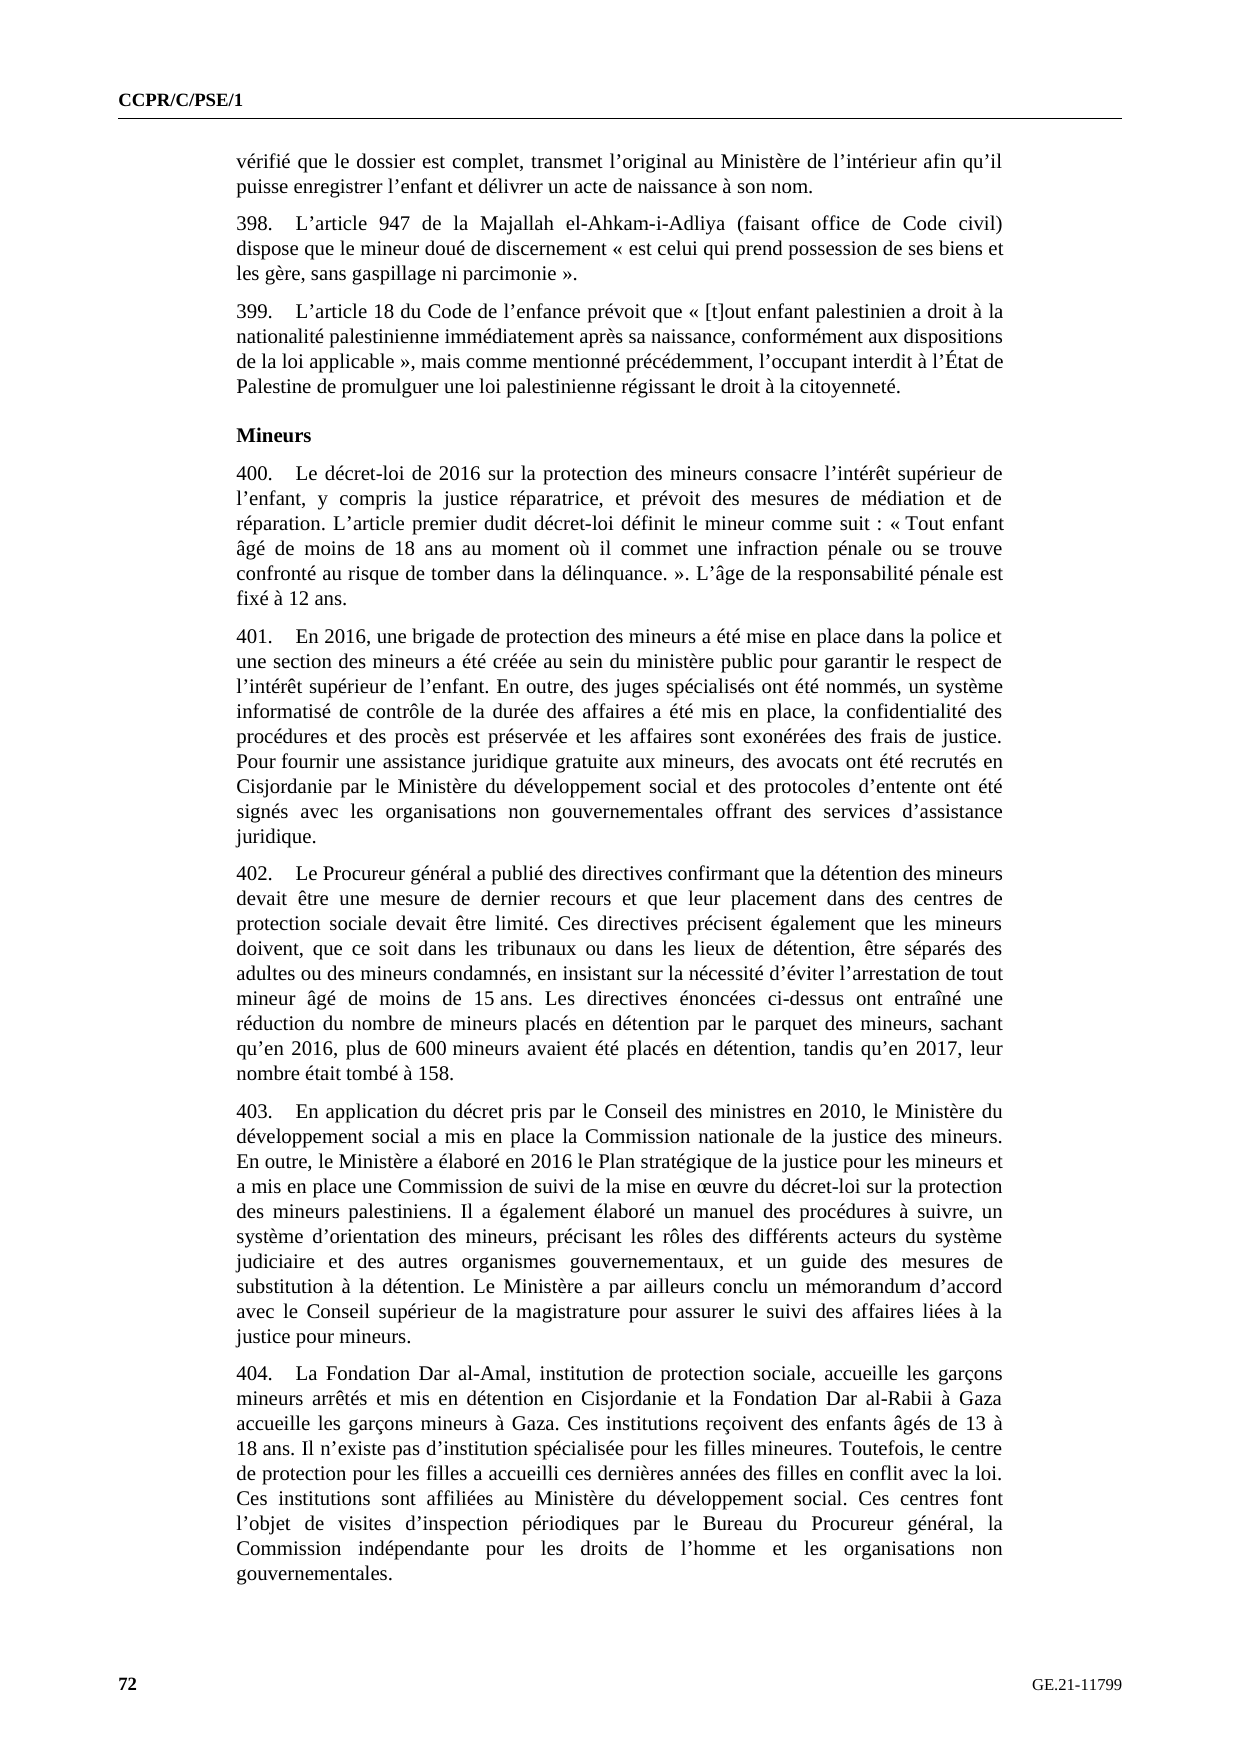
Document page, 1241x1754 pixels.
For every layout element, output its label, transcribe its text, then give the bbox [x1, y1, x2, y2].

text 399. L’article 18 du Code de l’enfance prévoit que « [t]out enfant palestinien a droit à la nationalité palestinienne immédiatement après sa naissance, conformément aux dispositions de la loi applicable », mais comme mentionné précédemment, l’occupant interdit à l’État de Palestine de promulguer une loi palestinienne régissant le droit à la citoyenneté. [236, 298, 1004, 398]
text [236, 148, 1004, 198]
text 398. L’article 947 de la Majallah el-Ahkam-i-Adliya (faisant office de Code civil) dispose que le mineur doué de discernement « est celui qui prend possession de ses biens et les gère, sans gaspillage ni parcimonie ». [236, 210, 1004, 285]
text 404. La Fondation Dar al-Amal, institution de protection sociale, accueille les garçons mineurs arrêtés et mis en détention en Cisjordanie et la Fondation Dar al-Rabii à Gaza accueille les garçons mineurs à Gaza. Ces institutions reçoivent des enfants âgés de 13 à 18 ans. Il n’existe pas d’institution spécialisée pour les filles mineures. Toutefois, le centre de protection pour les filles a accueilli ces dernières années des filles en conflit avec la loi. Ces institutions sont affiliées au Ministère du développement social. Ces centres font l’objet de visites d’inspection périodiques par le Bureau du Procureur général, la Commission indépendante pour les droits de l’homme et les organisations non gouvernementales. [236, 1360, 1004, 1585]
text 402. Le Procureur général a publié des directives confirmant que la détention des mineurs devait être une mesure de dernier recours et que leur placement dans des centres de protection sociale devait être limité. Ces directives précisent également que les mineurs doivent, que ce soit dans les tribunaux ou dans les lieux de détention, être séparés des adultes ou des mineurs condamnés, en insistant sur la nécessité d’éviter l’arrestation de tout mineur âgé de moins de 15 ans. Les directives énoncées ci-dessus ont entraîné une réduction du nombre de mineurs placés en détention par le parquet des mineurs, sachant qu’en 2016, plus de 600 mineurs avaient été placés en détention, tandis qu’en 2017, leur nombre était tombé à 158. [236, 860, 1004, 1085]
text 401. En 2016, une brigade de protection des mineurs a été mise en place dans la police et une section des mineurs a été créée au sein du ministère public pour garantir le respect de l’intérêt supérieur de l’enfant. En outre, des juges spécialisés ont été nommés, un système informatisé de contrôle de la durée des affaires a été mis en place, la confidentialité des procédures et des procès est préservée et les affaires sont exonérées des frais de justice. Pour fournir une assistance juridique gratuite aux mineurs, des avocats ont été recrutés en Cisjordanie par le Ministère du développement social et des protocoles d’entente ont été signés avec les organisations non gouvernementales offrant des services d’assistance juridique. [236, 623, 1004, 848]
text Mineurs [118, 423, 1004, 448]
text 400. Le décret-loi de 2016 sur la protection des mineurs consacre l’intérêt supérieur de l’enfant, y compris la justice réparatrice, et prévoit des mesures de médiation et de réparation. L’article premier dudit décret-loi définit le mineur comme suit : « Tout enfant âgé de moins de 18 ans au moment où il commet une infraction pénale ou se trouve confronté au risque de tomber dans la délinquance. ». L’âge de la responsabilité pénale est fixé à 12 ans. [236, 460, 1004, 610]
text 403. En application du décret pris par le Conseil des ministres en 2010, le Ministère du développement social a mis en place la Commission nationale de la justice des mineurs. En outre, le Ministère a élaboré en 2016 le Plan stratégique de la justice pour les mineurs et a mis en place une Commission de suivi de la mise en œuvre du décret-loi sur la protection des mineurs palestiniens. Il a également élaboré un manuel des procédures à suivre, un système d’orientation des mineurs, précisant les rôles des différents acteurs du système judiciaire et des autres organismes gouvernementaux, et un guide des mesures de substitution à la détention. Le Ministère a par ailleurs conclu un mémorandum d’accord avec le Conseil supérieur de la magistrature pour assurer le suivi des affaires liées à la justice pour mineurs. [236, 1098, 1004, 1348]
